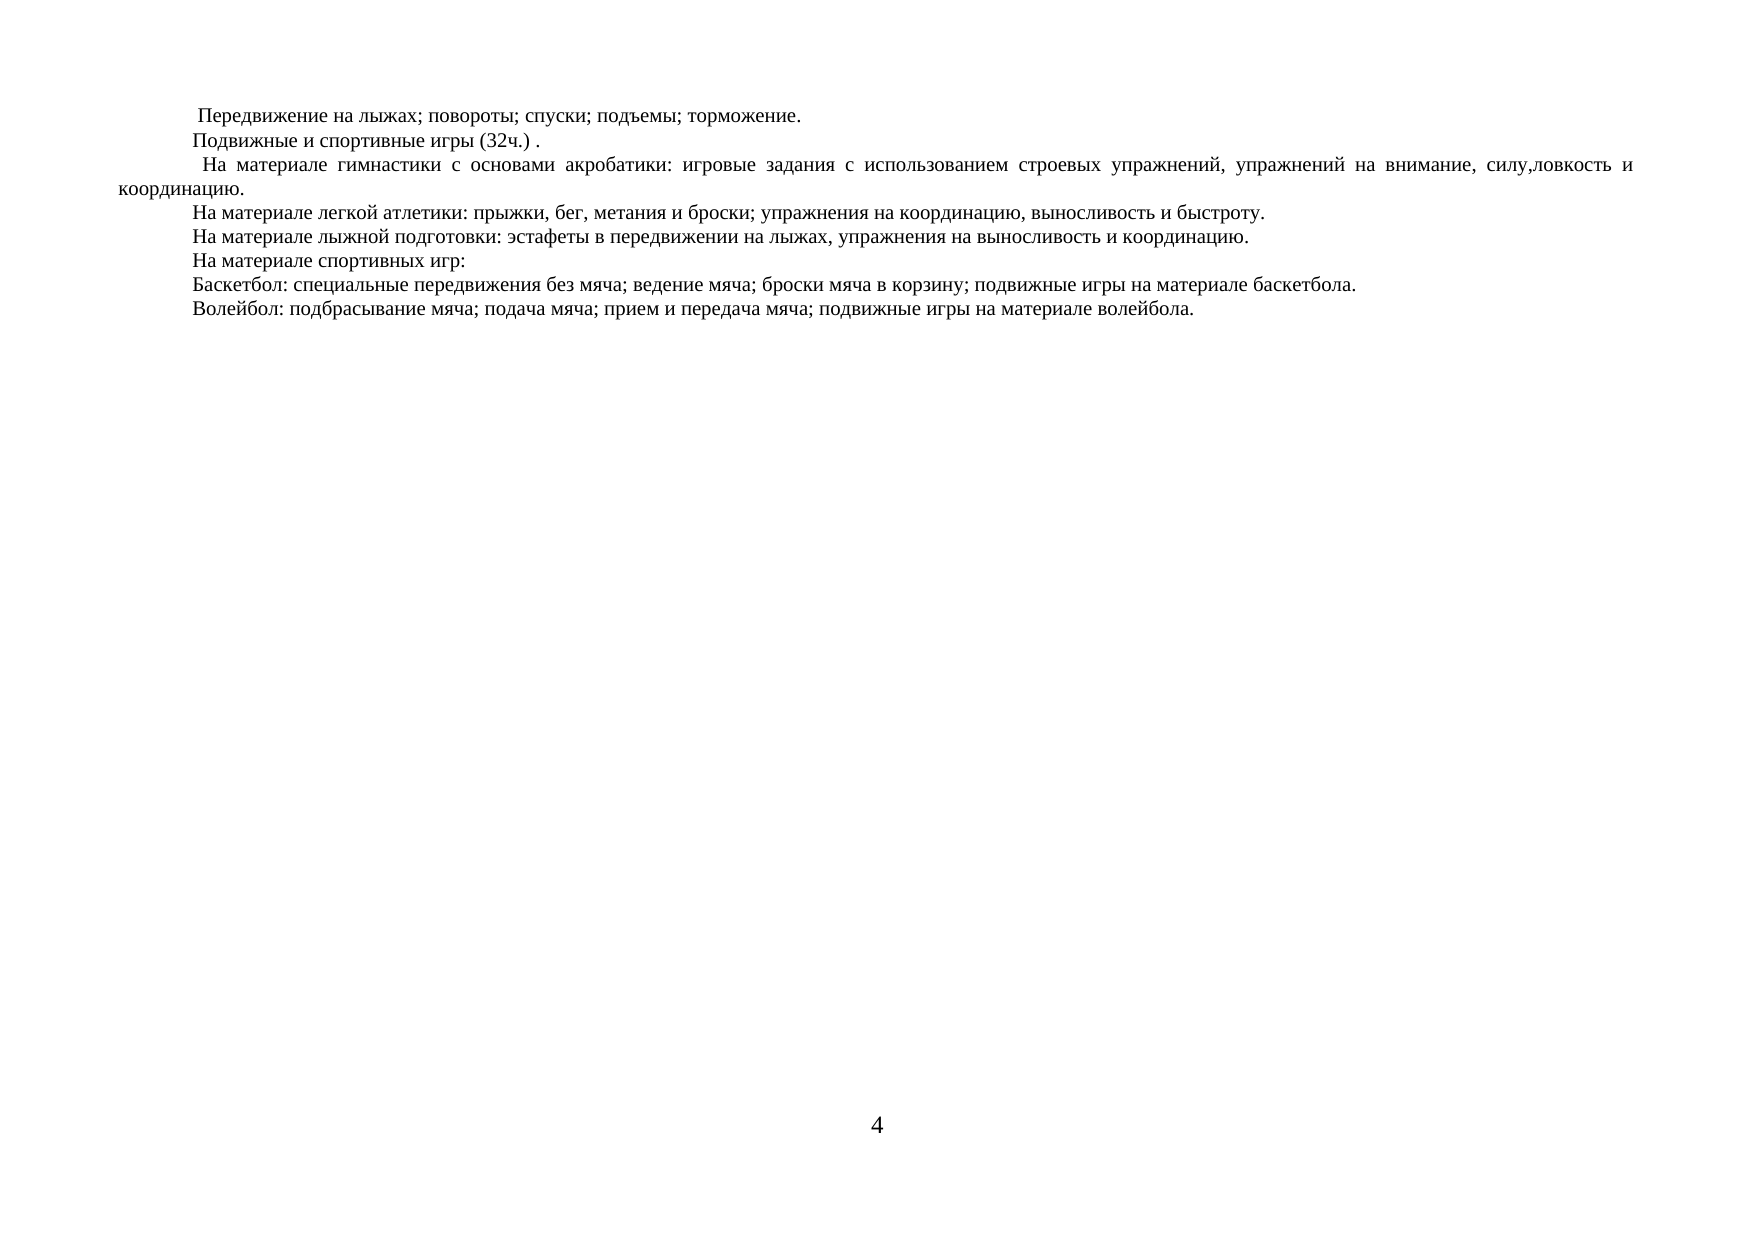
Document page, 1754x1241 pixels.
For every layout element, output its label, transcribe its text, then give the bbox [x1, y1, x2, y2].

text Волейбол: подбрасывание мяча; подача мяча; прием и передача мяча; подвижные игры на материале волейбола. [118, 296, 1636, 320]
text Передвижение на лыжах; повороты; спуски; подъемы; торможение. [118, 103, 1636, 127]
text Подвижные и спортивные игры (32ч.) . [118, 127, 1636, 152]
text Баскетбол: специальные передвижения без мяча; ведение мяча; броски мяча в корзину; подвижные игры на материале баскетбола. [118, 272, 1636, 296]
text На материале легкой атлетики: прыжки, бег, метания и броски; упражнения на координацию, выносливость и быстроту. [118, 200, 1636, 224]
text На материале спортивных игр: [118, 248, 1636, 272]
text На материале лыжной подготовки: эстафеты в передвижении на лыжах, упражнения на выносливость и координацию. [118, 224, 1636, 248]
text На материале гимнастики с основами акробатики: игровые задания с использованием строевых упражнений, упражнений на внимание, силу,ловкость и координацию. [118, 152, 1636, 200]
